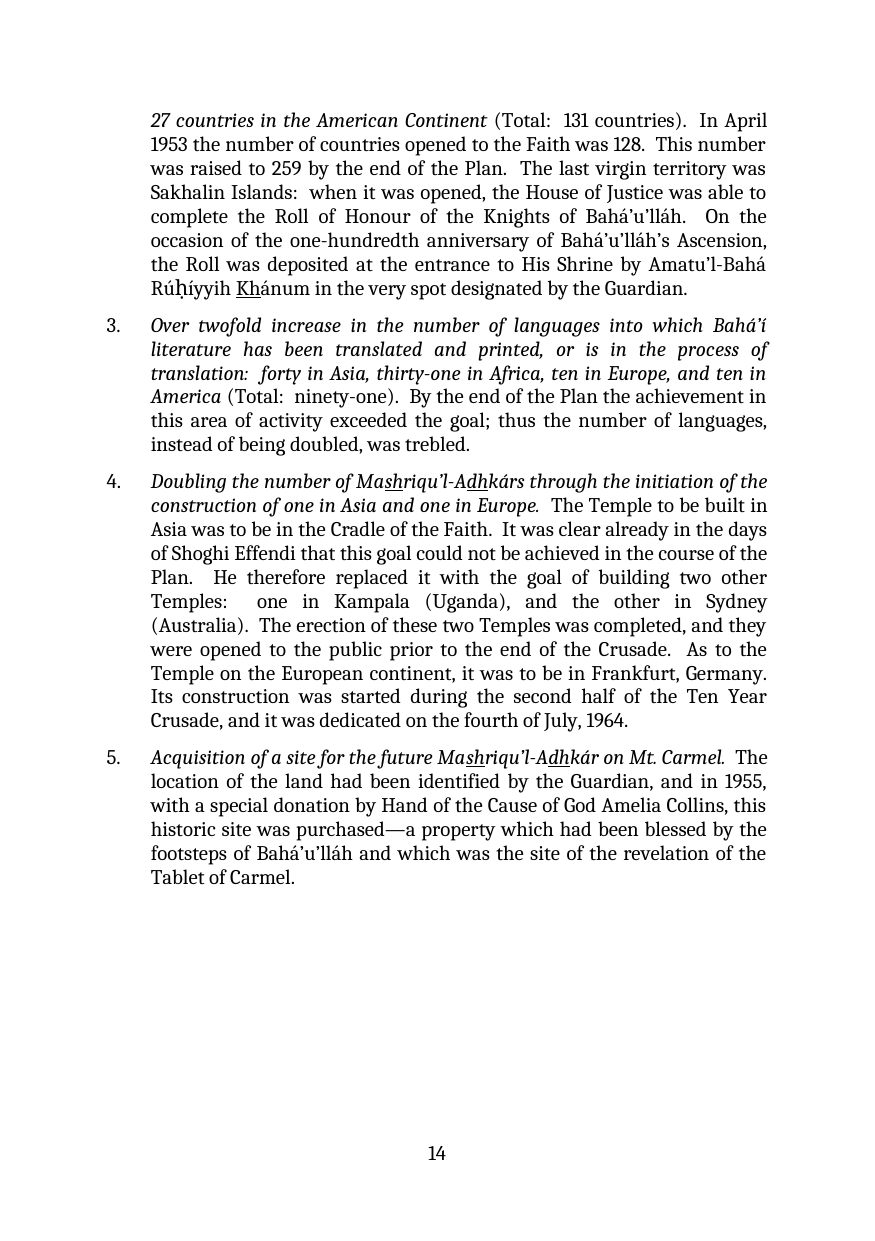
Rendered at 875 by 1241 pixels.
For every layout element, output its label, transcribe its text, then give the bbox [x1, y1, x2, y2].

text 27 countries in the American Continent (Total: 131 countries). In April 1953 the number of countries opened to the Faith was 128. This number was raised to 259 by the end of the Plan. The last virgin territory was Sakhalin Islands: when it was opened, the House of Justice was able to complete the Roll of Honour of the Knights of Bahá’u’lláh. On the occasion of the one-hundredth anniversary of Bahá’u’lláh’s Ascension, the Roll was deposited at the entrance to His Shrine by Amatu’l-Bahá Rúḥíyyih Khánum in the very spot designated by the Guardian. [106, 109, 768, 301]
text 3. Over twofold increase in the number of languages into which Bahá’í literature has been translated and printed, or is in the process of translation: forty in Asia, thirty-one in Africa, ten in Europe, and ten in America (Total: ninety-one). By the end of the Plan the achievement in this area of activity exceeded the goal; thus the number of languages, instead of being doubled, was trebled. [106, 313, 768, 457]
text 4. Doubling the number of Mashriqu’l-Adhkárs through the initiation of the construction of one in Asia and one in Europe. The Temple to be built in Asia was to be in the Cradle of the Faith. It was clear already in the days of Shoghi Effendi that this goal could not be achieved in the course of the Plan. He therefore replaced it with the goal of building two other Temples: one in Kampala (Uganda), and the other in Sydney (Australia). The erection of these two Temples was completed, and they were opened to the public prior to the end of the Crusade. As to the Temple on the European continent, it was to be in Frankfurt, Germany. Its construction was started during the second half of the Ten Year Crusade, and it was dedicated on the fourth of July, 1964. [106, 469, 768, 733]
text 5. Acquisition of a site for the future Mashriqu’l-Adhkár on Mt. Carmel. The location of the land had been identified by the Guardian, and in 1955, with a special donation by Hand of the Cause of God Amelia Collins, this historic site was purchased—a property which had been blessed by the footsteps of Bahá’u’lláh and which was the site of the revelation of the Tablet of Carmel. [106, 746, 768, 889]
